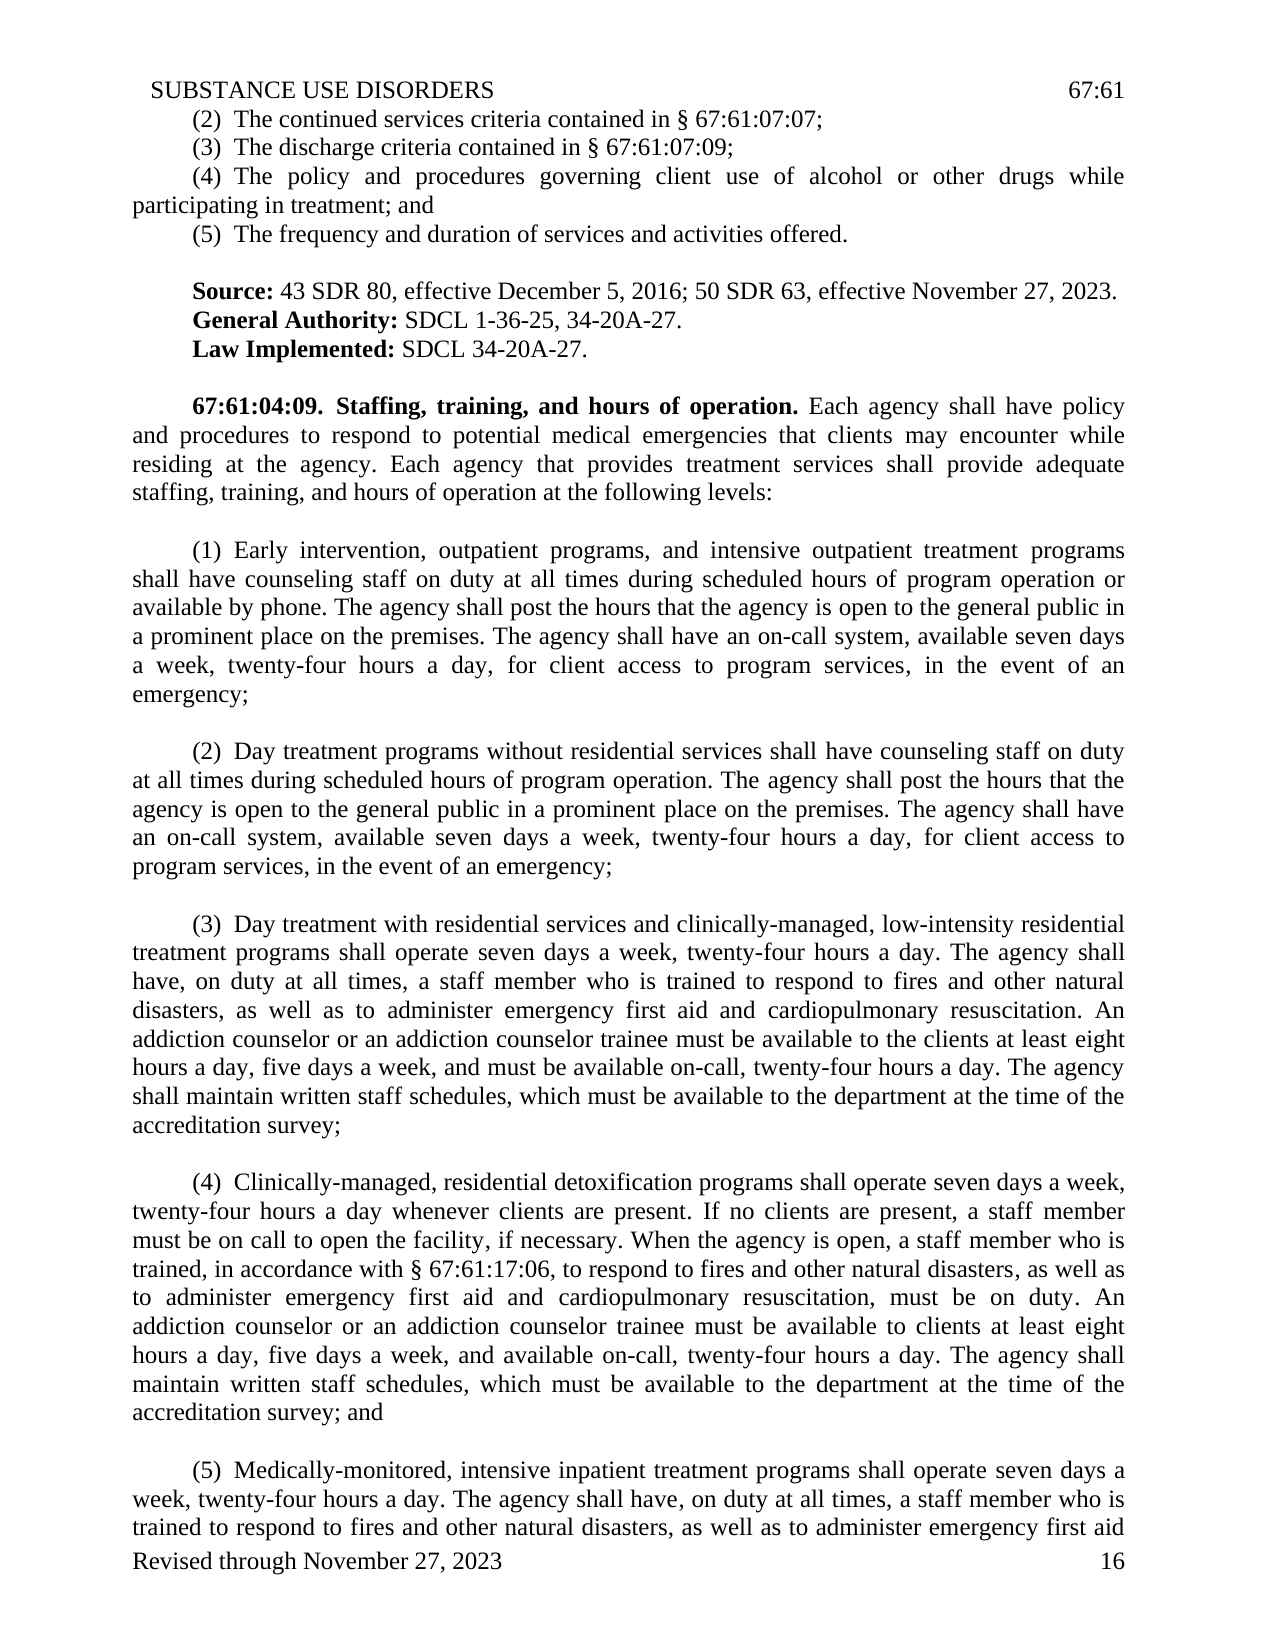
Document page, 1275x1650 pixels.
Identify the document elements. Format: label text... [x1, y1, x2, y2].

text 67:61:04:09. Staffing, training, and hours of operation. Each agency shall have policy and procedures to respond to potential medical emergencies that clients may encounter while residing at the agency. Each agency that provides treatment services shall provide adequate staffing, training, and hours of operation at the following levels: [132, 391, 1125, 506]
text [132, 1455, 1125, 1541]
text Law Implemented: SDCL 34-20A-27. [132, 334, 1125, 362]
text General Authority: SDCL 1-36-25, 34-20A-27. [132, 305, 1125, 334]
text (3) Day treatment with residential services and clinically-managed, low-intensity residential treatment programs shall operate seven days a week, twenty-four hours a day. The agency shall have, on duty at all times, a staff member who is trained to respond to fires and other natural disasters, as well as to administer emergency first aid and cardiopulmonary resuscitation. An addiction counselor or an addiction counselor trainee must be available to the clients at least eight hours a day, five days a week, and must be available on-call, twenty-four hours a day. The agency shall maintain written staff schedules, which must be available to the department at the time of the accreditation survey; [132, 909, 1125, 1139]
text (3) The discharge criteria contained in § 67:61:07:09; [132, 132, 1125, 161]
text (4) Clinically-managed, residential detoxification programs shall operate seven days a week, twenty-four hours a day whenever clients are present. If no clients are present, a staff member must be on call to open the facility, if necessary. When the agency is open, a staff member who is trained, in accordance with § 67:61:17:06, to respond to fires and other natural disasters, as well as to administer emergency first aid and cardiopulmonary resuscitation, must be on duty. An addiction counselor or an addiction counselor trainee must be available to clients at least eight hours a day, five days a week, and available on-call, twenty-four hours a day. The agency shall maintain written staff schedules, which must be available to the department at the time of the accreditation survey; and [132, 1167, 1125, 1426]
text Source: 43 SDR 80, effective December 5, 2016; 50 SDR 63, effective November 27, 2023. [132, 276, 1125, 305]
text (2) The continued services criteria contained in § 67:61:07:07; [132, 104, 1125, 132]
text (4) The policy and procedures governing client use of alcohol or other drugs while participating in treatment; and [132, 161, 1125, 219]
text (1) Early intervention, outpatient programs, and intensive outpatient treatment programs shall have counseling staff on duty at all times during scheduled hours of program operation or available by phone. The agency shall post the hours that the agency is open to the general public in a prominent place on the premises. The agency shall have an on-call system, available seven days a week, twenty-four hours a day, for client access to program services, in the event of an emergency; [132, 535, 1125, 707]
text (5) The frequency and duration of services and activities offered. [132, 219, 1125, 247]
text (2) Day treatment programs without residential services shall have counseling staff on duty at all times during scheduled hours of program operation. The agency shall post the hours that the agency is open to the general public in a prominent place on the premises. The agency shall have an on-call system, available seven days a week, twenty-four hours a day, for client access to program services, in the event of an emergency; [132, 736, 1125, 880]
